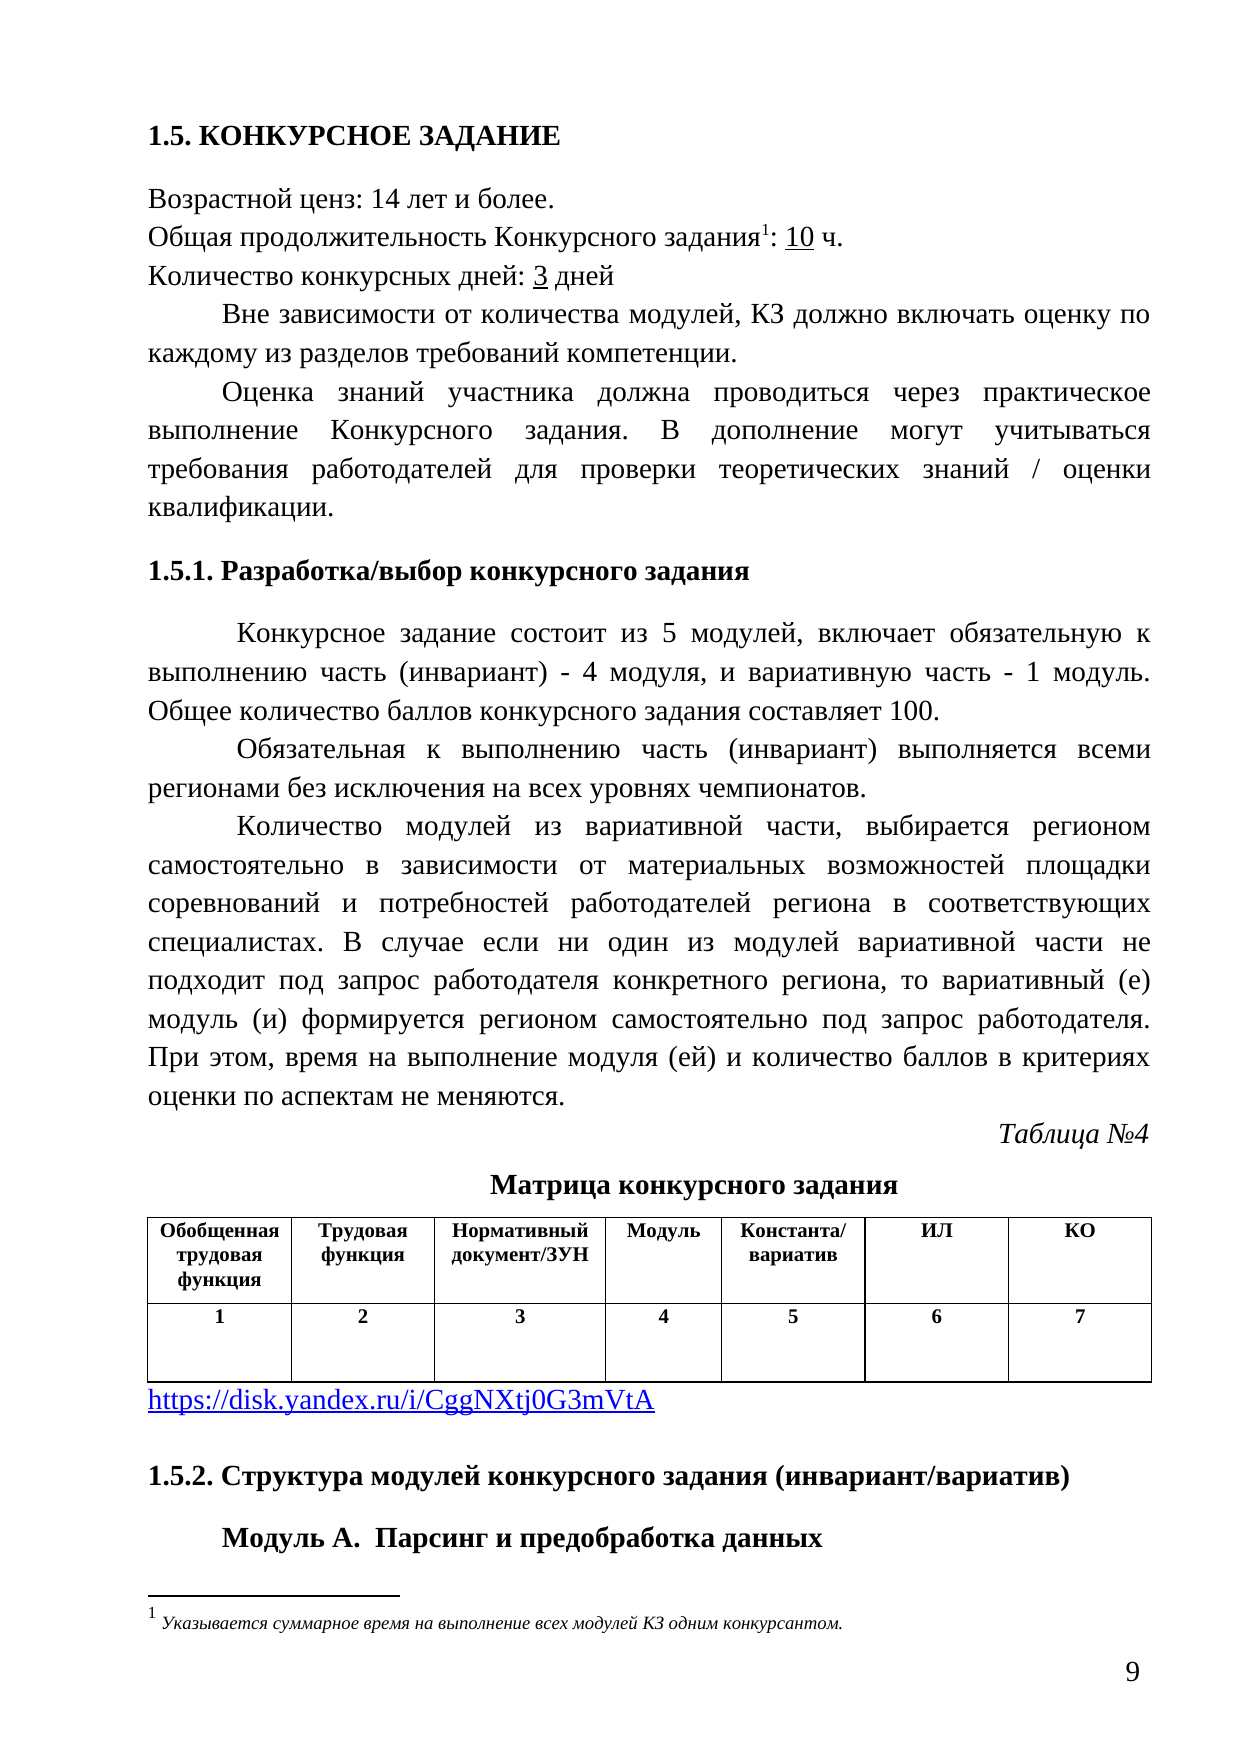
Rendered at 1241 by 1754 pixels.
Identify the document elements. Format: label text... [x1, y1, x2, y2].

text Модуль А. Парсинг и предобработка данных [148, 1521, 1152, 1554]
text 1.5. КОНКУРСНОЕ ЗАДАНИЕ [148, 118, 1152, 152]
table_header Модуль [606, 1218, 721, 1303]
text https://disk.yandex.ru/i/CggNXtj0G3mVtA [148, 1383, 1152, 1416]
text Конкурсное задание состоит из 5 модулей, включает обязательную к выполнению часть (инвариант) - 4 модуля, и вариативную часть - 1 модуль. Общее количество баллов конкурсного задания составляет 100. [148, 616, 1152, 726]
table_header КО [1009, 1218, 1151, 1303]
text Таблица №4 [148, 1117, 1152, 1150]
table_header Обобщенная трудовая функция [148, 1218, 291, 1303]
text 1.5.2. Структура модулей конкурсного задания (инвариант/вариатив) [148, 1458, 1152, 1491]
text Возрастной ценз: 14 лет и более. [148, 181, 1152, 214]
table_cell 3 [435, 1304, 605, 1381]
table_cell 1 [148, 1304, 291, 1381]
table_header Нормативный документ/ЗУН [435, 1218, 605, 1303]
text Вне зависимости от количества модулей, КЗ должно включать оценку по каждому из разделов требований компетенции. [148, 297, 1152, 369]
text Оценка знаний участника должна проводиться через практическое выполнение Конкурсного задания. В дополнение могут учитываться требования работодателей для проверки теоретических знаний / оценки квалификации. [148, 374, 1152, 523]
text Общая продолжительность Конкурсного задания: 10 ч. [148, 219, 1152, 253]
text 1.5.1. Разработка/выбор конкурсного задания [148, 553, 1152, 586]
table_header ИЛ [866, 1218, 1008, 1303]
table_cell 6 [866, 1304, 1008, 1381]
text Матрица конкурсного задания [148, 1167, 1152, 1201]
table_cell 7 [1009, 1304, 1151, 1381]
text Количество конкурсных дней: 3 дней [148, 258, 1152, 292]
table_cell 4 [606, 1304, 721, 1381]
table_header Константа/ вариатив [722, 1218, 864, 1303]
table_cell 2 [292, 1304, 434, 1381]
text Обязательная к выполнению часть (инвариант) выполняется всеми регионами без исключения на всех уровнях чемпионатов. [148, 731, 1152, 803]
table_header Трудовая функция [292, 1218, 434, 1303]
table_cell 5 [722, 1304, 864, 1381]
text Количество модулей из вариативной части, выбирается регионом самостоятельно в зависимости от материальных возможностей площадки соревнований и потребностей работодателей региона в соответствующих специалистах. В случае если ни один из модулей вариативной части не подходит под запрос работодателя конкретного региона, то вариативный (е) модуль (и) формируется регионом самостоятельно под запрос работодателя. При этом, время на выполнение модуля (ей) и количество баллов в критериях оценки по аспектам не меняются. [148, 808, 1152, 1112]
